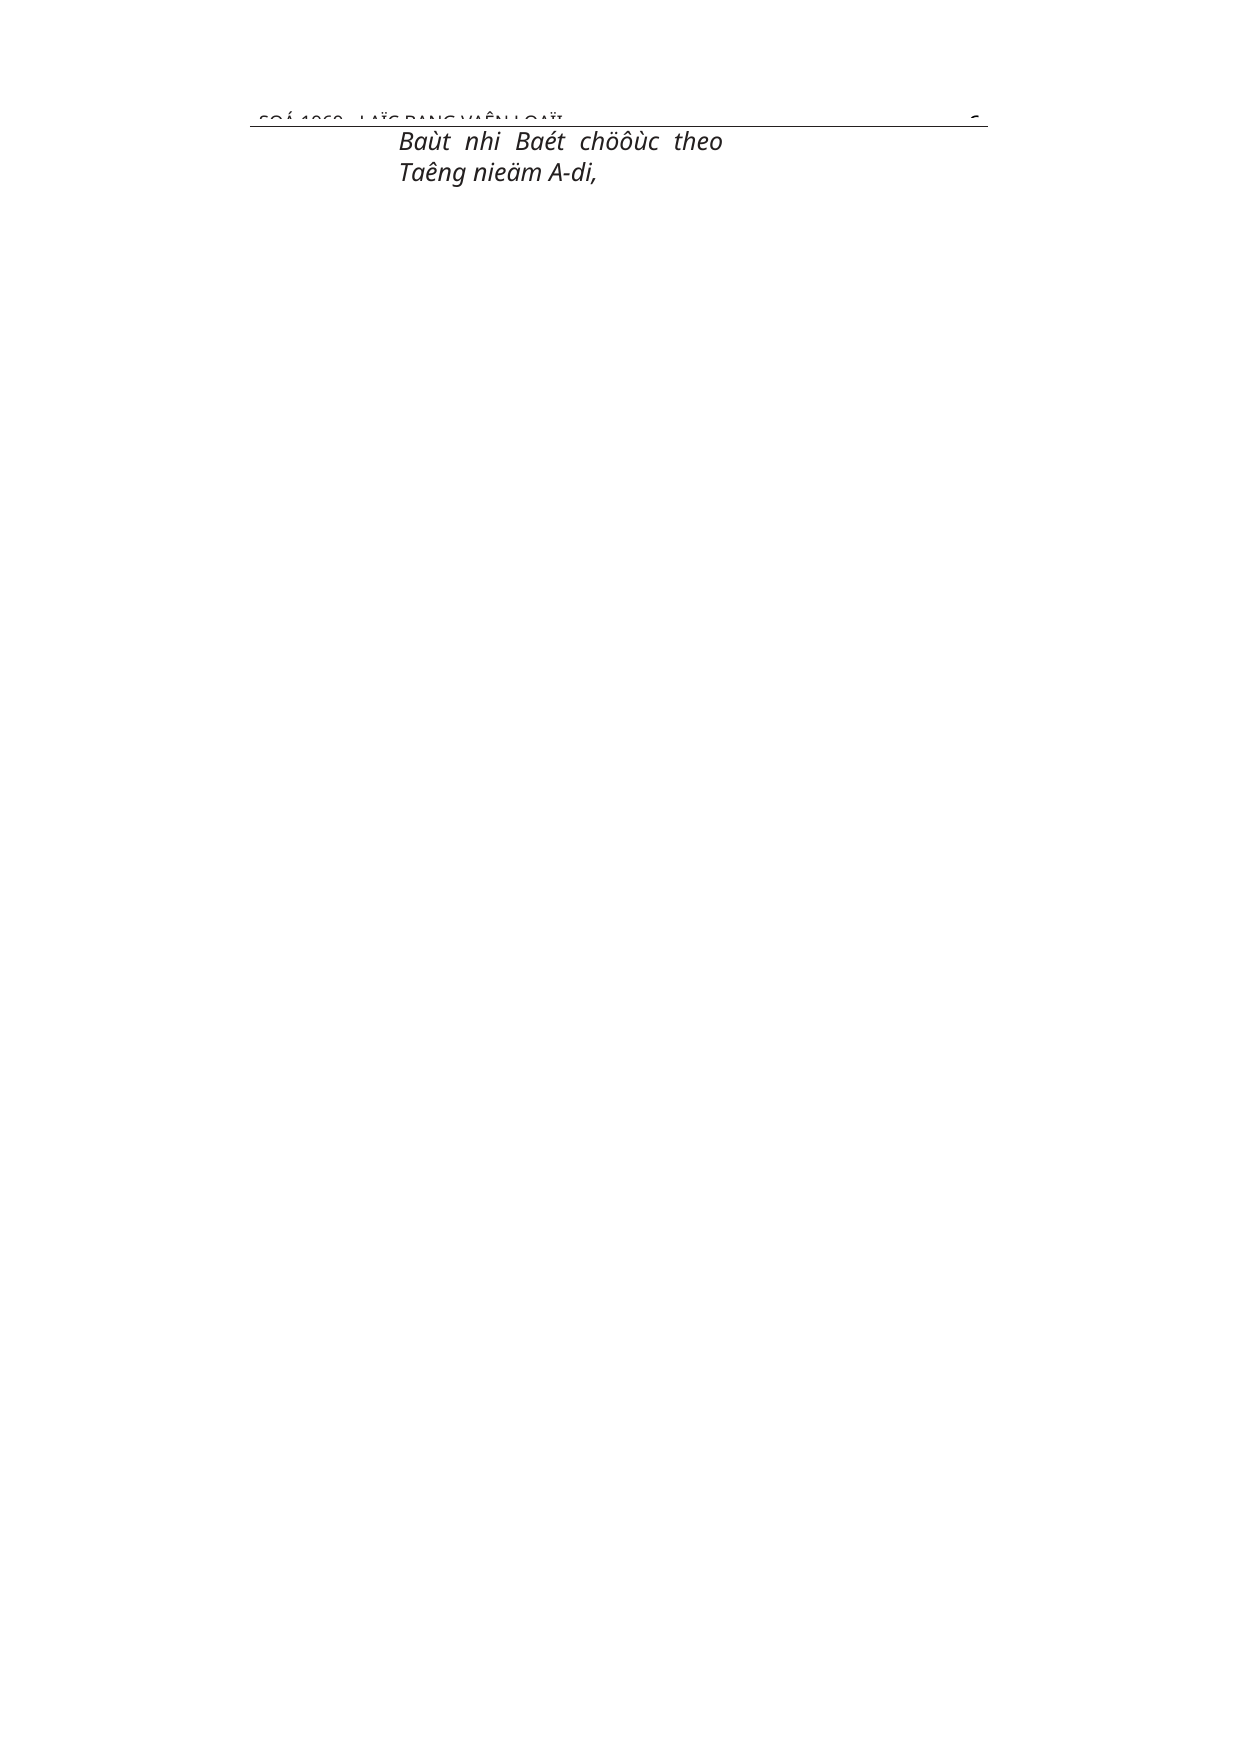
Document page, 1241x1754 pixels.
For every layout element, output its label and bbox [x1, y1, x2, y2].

text [398, 125, 723, 188]
